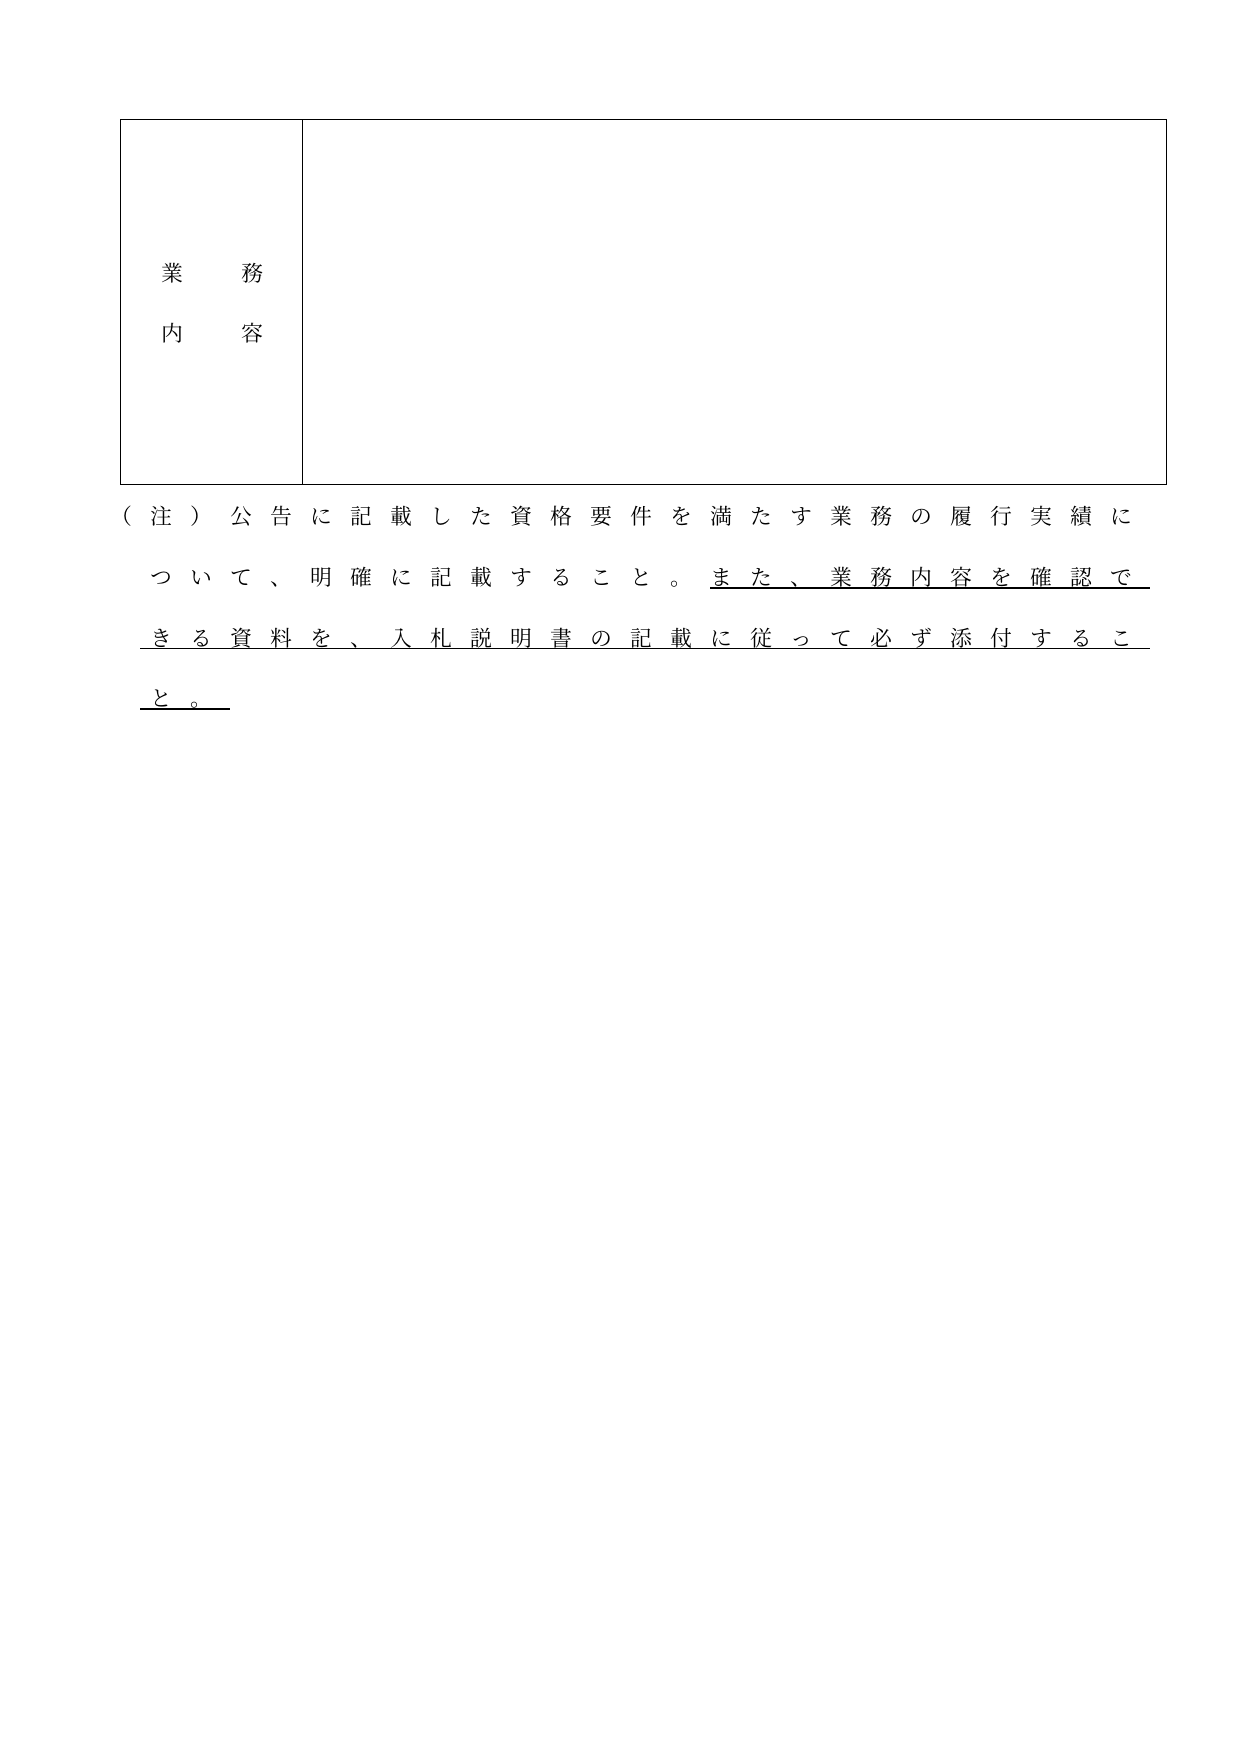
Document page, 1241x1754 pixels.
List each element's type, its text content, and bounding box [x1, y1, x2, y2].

table_cell 業 務 内 容 [121, 120, 302, 484]
text （注）公告に記載した資格要件を満たす業務の履行実績について、明確に記載すること。また、業務内容を確認できる資料を、入札説明書の記載に従って必ず添付すること。 [100, 485, 1150, 727]
table_cell [303, 120, 1166, 484]
